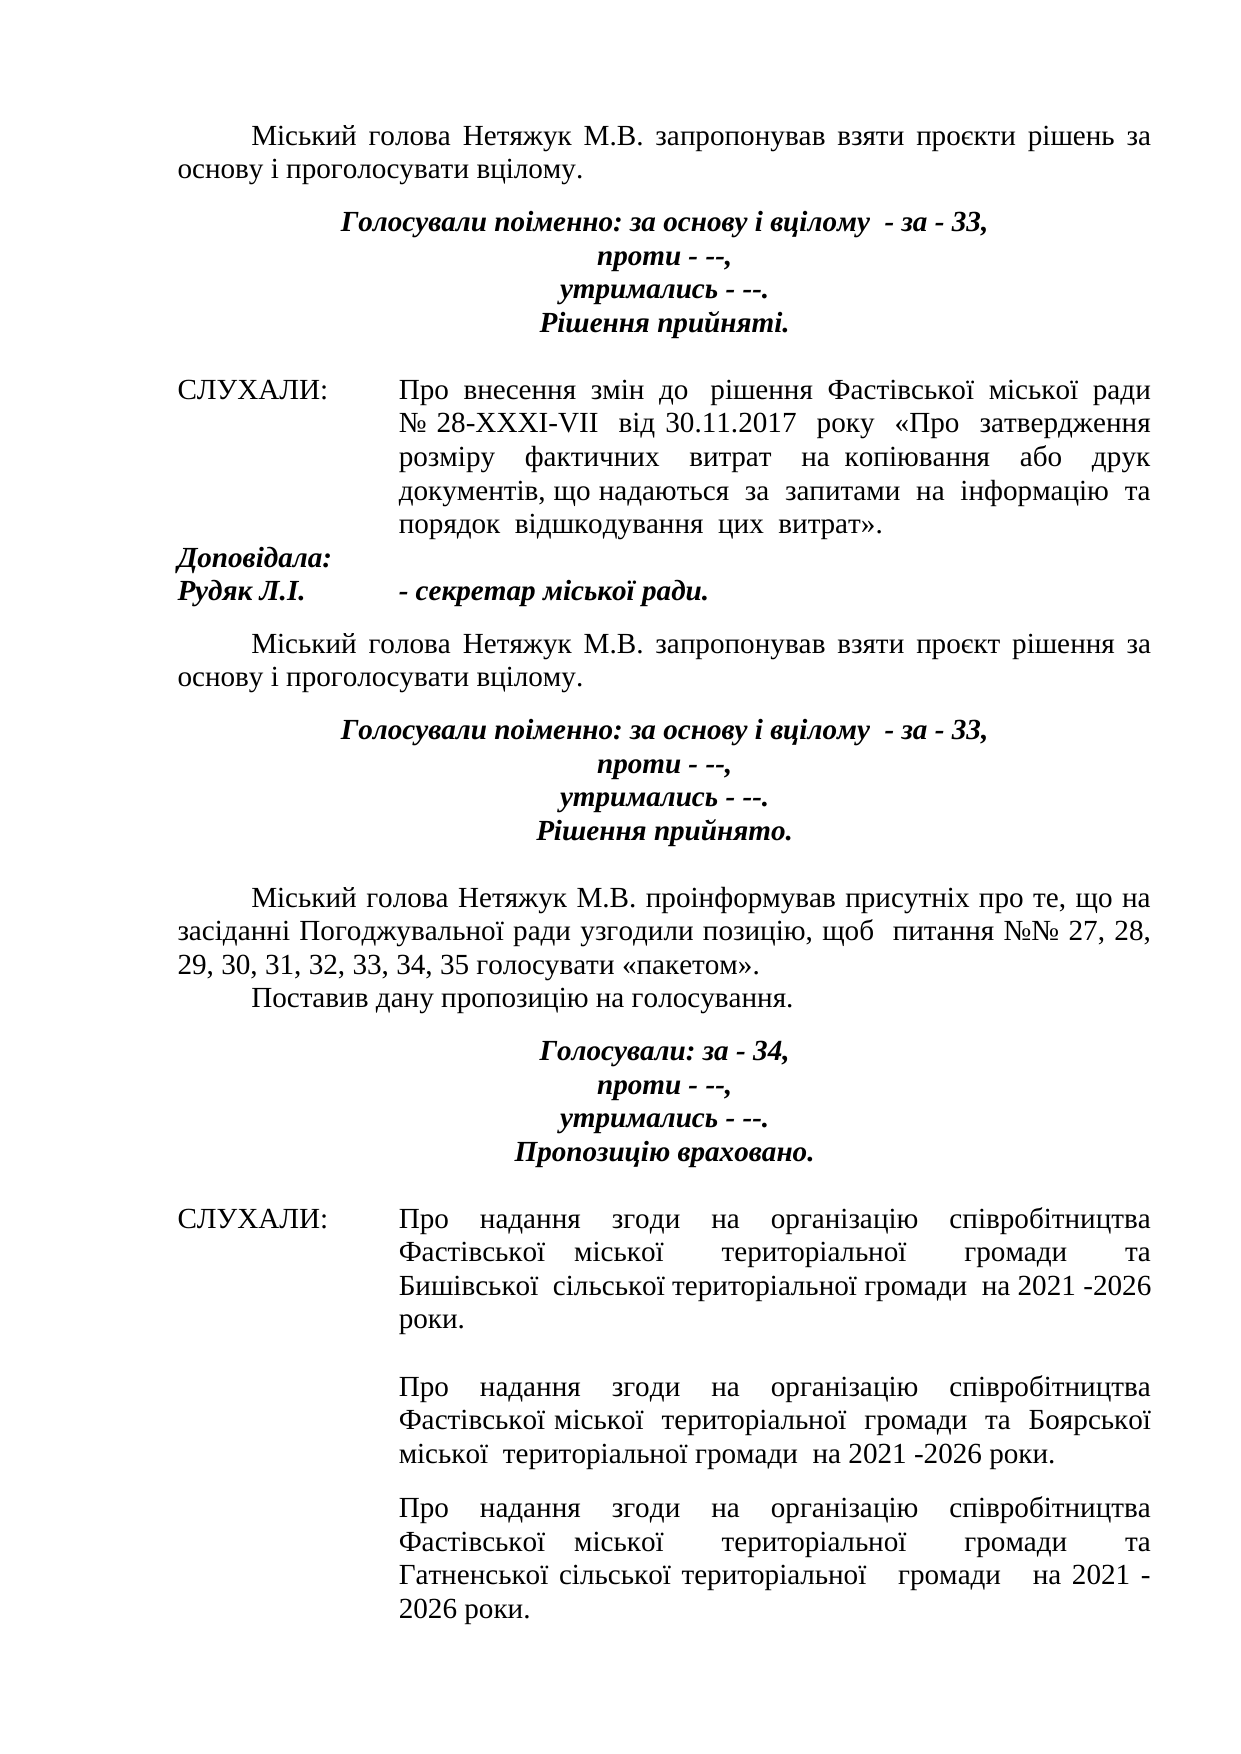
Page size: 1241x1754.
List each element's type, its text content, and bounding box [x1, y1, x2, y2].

text Рішення прийняті. [177, 305, 1152, 338]
text Голосували поіменно: за основу і вцілому - за - 33, [177, 712, 1152, 746]
text Голосували поіменно: за основу і вцілому - за - 33, [177, 204, 1152, 238]
text утримались - --. [177, 1100, 1152, 1134]
text Міський голова Нетяжук М.В. запропонував взяти проєкт рішення за основу і проголосувати вцілому. [177, 626, 1152, 693]
text проти - --, [177, 746, 1152, 779]
text Міський голова Нетяжук М.В. проінформував присутніх про те, що на засіданні Погоджувальної ради узгодили позицію, щоб питання №№ 27, 28, 29, 30, 31, 32, 33, 34, 35 голосувати «пакетом». [177, 880, 1152, 981]
text проти - --, [177, 1067, 1152, 1100]
text СЛУХАЛИ: Про надання згоди на організацію співробітництва Фастівської міської територіальної громади та Бишівської сільської територіальної громади на 2021 -2026 роки. [177, 1201, 1152, 1335]
text Рудяк Л.І. - секретар міської ради. [177, 573, 1152, 607]
text Пропозицію враховано. [177, 1134, 1152, 1167]
text Про надання згоди на організацію співробітництва Фастівської міської територіальної громади та Боярської міської територіальної громади на 2021 -2026 роки. [398, 1369, 1152, 1469]
text Поставив дану пропозицію на голосування. [177, 981, 1152, 1014]
text Про надання згоди на організацію співробітництва Фастівської міської територіальної громади та Гатненської сільської територіальної громади на 2021 -2026 роки. [398, 1490, 1152, 1624]
text СЛУХАЛИ: Про внесення змін до рішення Фастівської міської ради № 28-ХХХІ-VII від 30.11.2017 року «Про затвердження розміру фактичних витрат на копіювання або друк документів, що надаються за запитами на інформацію та порядок відшкодування цих витрат». [177, 372, 1152, 540]
text Рішення прийнято. [177, 813, 1152, 846]
text Голосували: за - 34, [177, 1033, 1152, 1067]
text утримались - --. [177, 271, 1152, 305]
text проти - --, [177, 238, 1152, 271]
text утримались - --. [177, 779, 1152, 813]
text Доповідала: [177, 540, 1152, 573]
text Міський голова Нетяжук М.В. запропонував взяти проєкти рішень за основу і проголосувати вцілому. [177, 118, 1152, 185]
